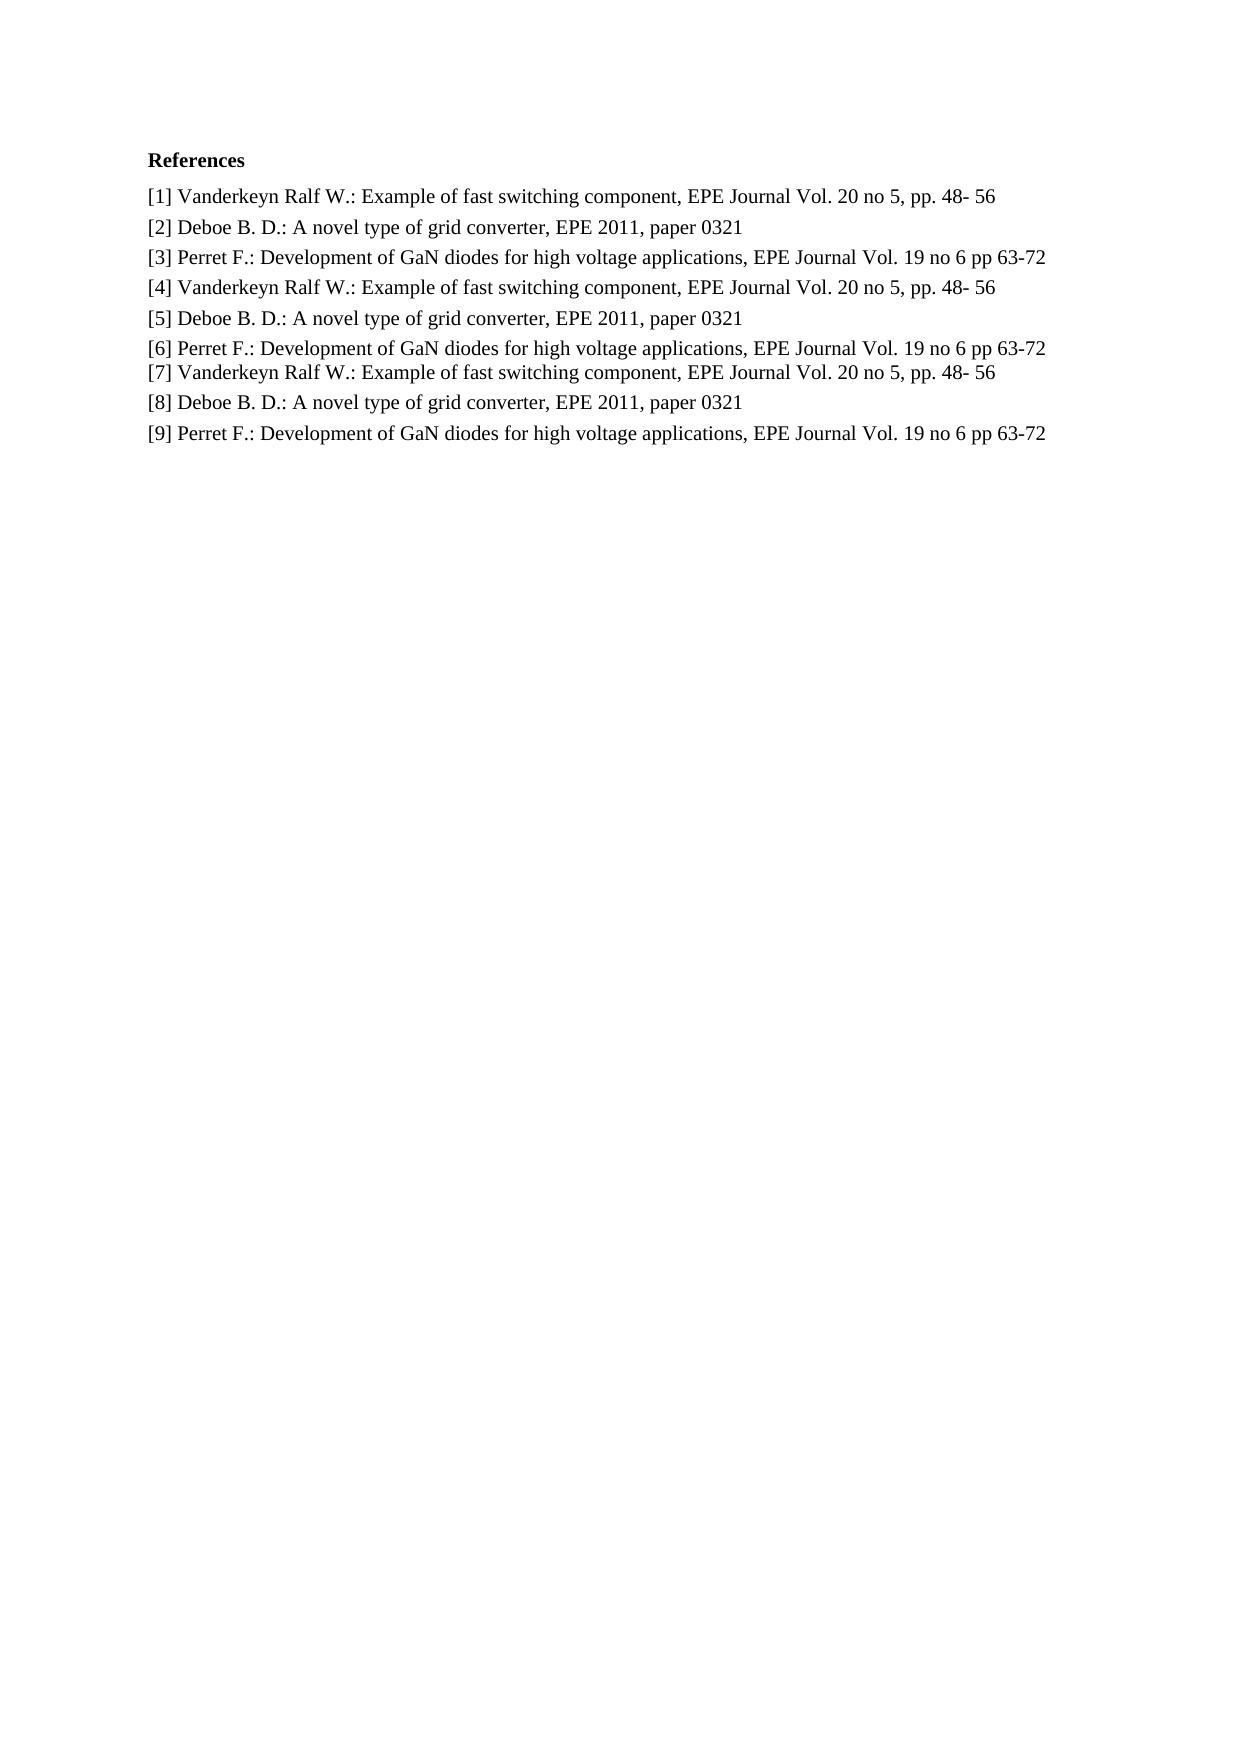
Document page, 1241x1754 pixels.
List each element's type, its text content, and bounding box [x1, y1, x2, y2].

text [3] Perret F.: Development of GaN diodes for high voltage applications, EPE Journal Vol. 19 no 6 pp 63-72 [148, 245, 1092, 269]
text [8] Deboe B. D.: A novel type of grid converter, EPE 2011, paper 0321 [148, 390, 1092, 414]
text [1] Vanderkeyn Ralf W.: Example of fast switching component, EPE Journal Vol. 20 no 5, pp. 48- 56 [148, 184, 1092, 208]
text [6] Perret F.: Development of GaN diodes for high voltage applications, EPE Journal Vol. 19 no 6 pp 63-72 [7] Vanderkeyn Ralf W.: Example of fast switching component, EPE Journal Vol. 20 no 5, pp. 48- 56 [148, 336, 1092, 384]
text References [148, 148, 1092, 172]
text [9] Perret F.: Development of GaN diodes for high voltage applications, EPE Journal Vol. 19 no 6 pp 63-72 [148, 421, 1092, 444]
text [4] Vanderkeyn Ralf W.: Example of fast switching component, EPE Journal Vol. 20 no 5, pp. 48- 56 [148, 275, 1092, 299]
text [5] Deboe B. D.: A novel type of grid converter, EPE 2011, paper 0321 [148, 306, 1092, 329]
text [2] Deboe B. D.: A novel type of grid converter, EPE 2011, paper 0321 [148, 214, 1092, 239]
